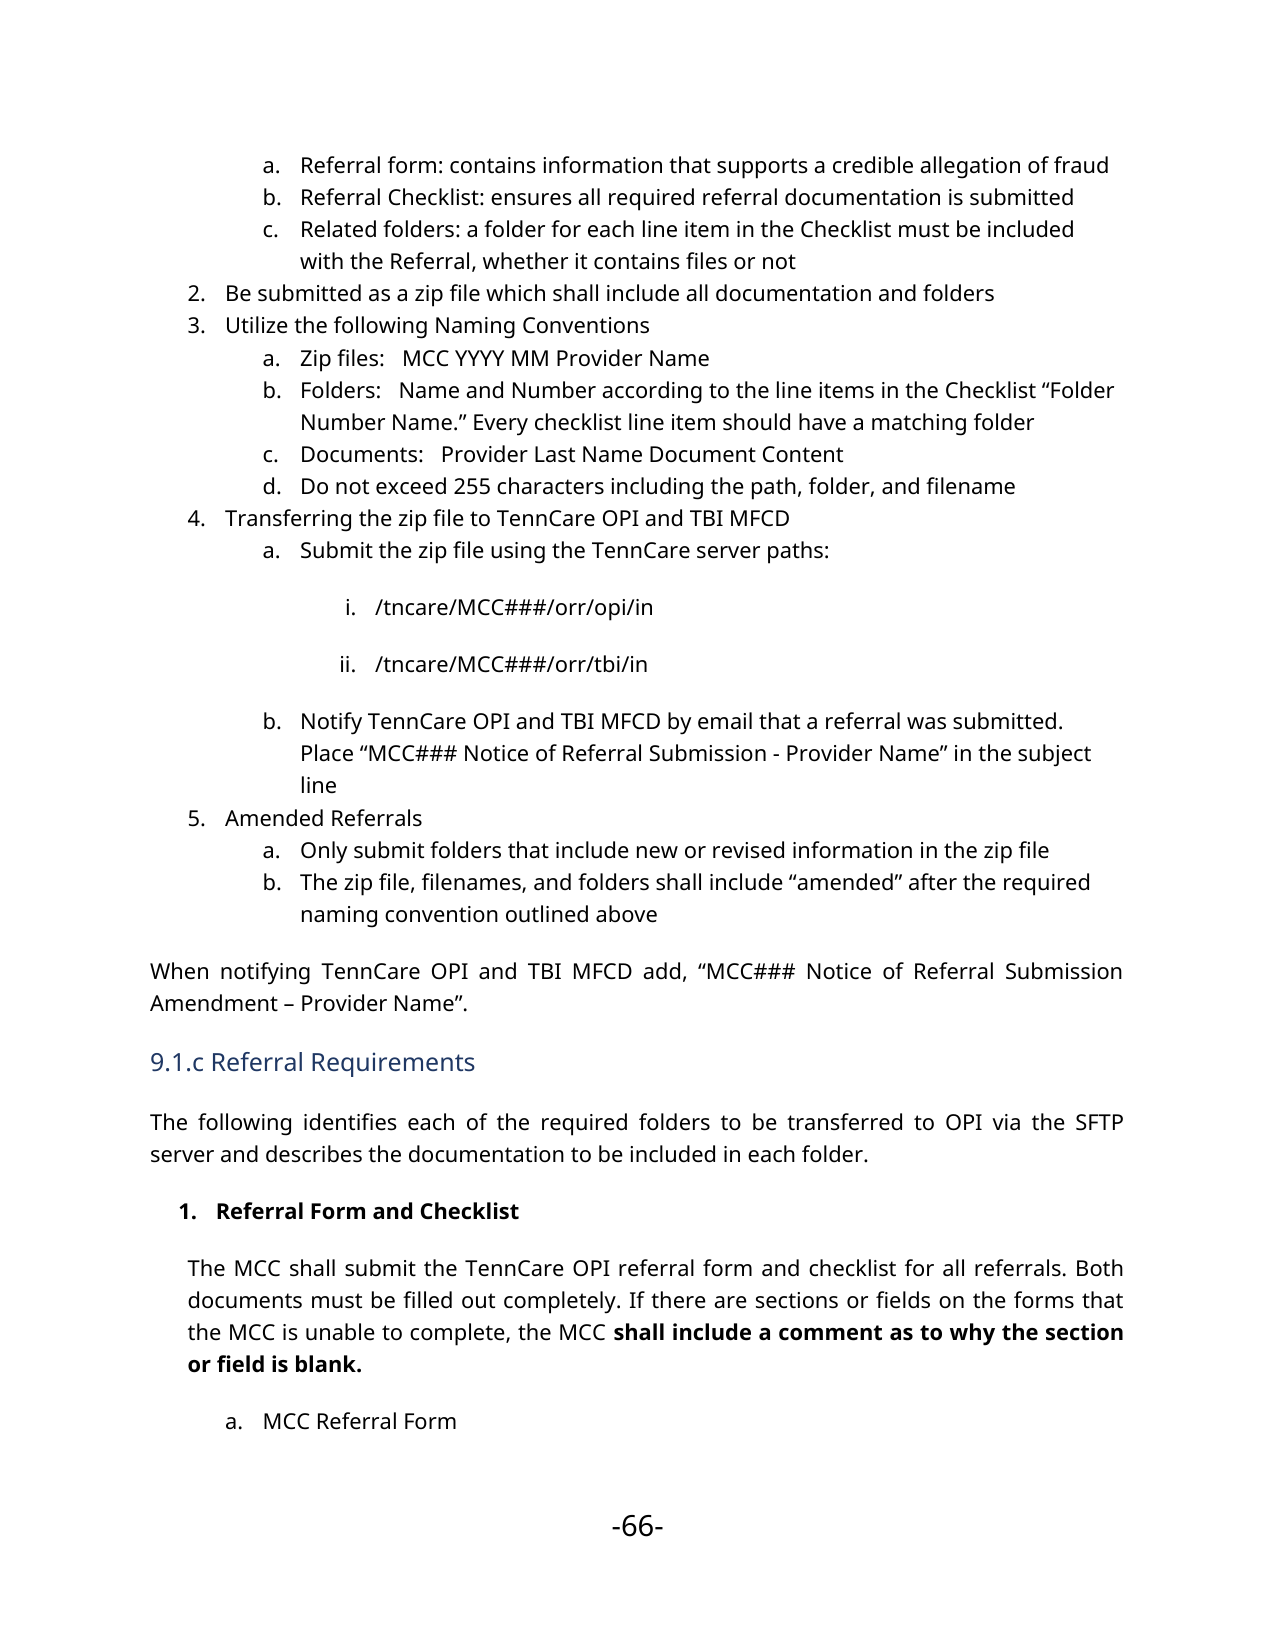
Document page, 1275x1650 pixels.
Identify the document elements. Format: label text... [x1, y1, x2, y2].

list Only submit folders that include new or revised information in the zip file [262, 834, 1125, 864]
list Number Name.” Every checklist line item should have a matching folder [300, 407, 1125, 436]
list Amended Referrals [187, 802, 1125, 832]
text When notifying TennCare OPI and TBI MFCD add, “MCC### Notice of Referral Submission Amendment – Provider Name”. [150, 956, 1125, 1018]
list Do not exceed 255 characters including the path, folder, and filename [262, 471, 1125, 501]
list Utilize the following Naming Conventions [187, 310, 1125, 340]
list Documents: Provider Last Name Document Content [262, 439, 1125, 468]
list Transferring the zip file to TennCare OPI and TBI MFCD [187, 503, 1125, 533]
list Be submitted as a zip file which shall include all documentation and folders [187, 278, 1125, 308]
list The zip file, filenames, and folders shall include “amended” after the required naming convention outlined above [262, 867, 1125, 928]
list MCC Referral Form [225, 1406, 1125, 1436]
list Folders: Name and Number according to the line items in the Checklist “Folder [262, 374, 1125, 404]
list Referral form: contains information that supports a credible allegation of fraud [262, 150, 1125, 180]
list /tncare/MCC###/orr/tbi/in [356, 649, 1125, 679]
list Related folders: a folder for each line item in the Checklist must be included with the Referral, whether it contains files or not [262, 214, 1125, 276]
list Referral Checklist: ensures all required referral documentation is submitted [262, 182, 1125, 212]
list The following identifies each of the required folders to be transferred to OPI via the SFTP server and describes the documentation to be included in each folder. [150, 1107, 1125, 1169]
list Notify TennCare OPI and TBI MFCD by email that a referral was submitted. Place “MCC### Notice of Referral Submission - Provider Name” in the subject line [262, 706, 1125, 800]
list Submit the zip file using the TennCare server paths: [262, 535, 1125, 565]
list /tncare/MCC###/orr/opi/in [356, 592, 1125, 622]
list Zip files: MCC YYYY MM Provider Name [262, 342, 1125, 372]
subtitle 9.1.c Referral Requirements [150, 1045, 1125, 1079]
list Referral Form and Checklist [178, 1196, 1125, 1226]
list The MCC shall submit the TennCare OPI referral form and checklist for all referrals. Both documents must be filled out completely. If there are sections or fields on the forms that the MCC is unable to complete, the MCC shall include a comment as to why the section or field is blank. [187, 1253, 1125, 1379]
